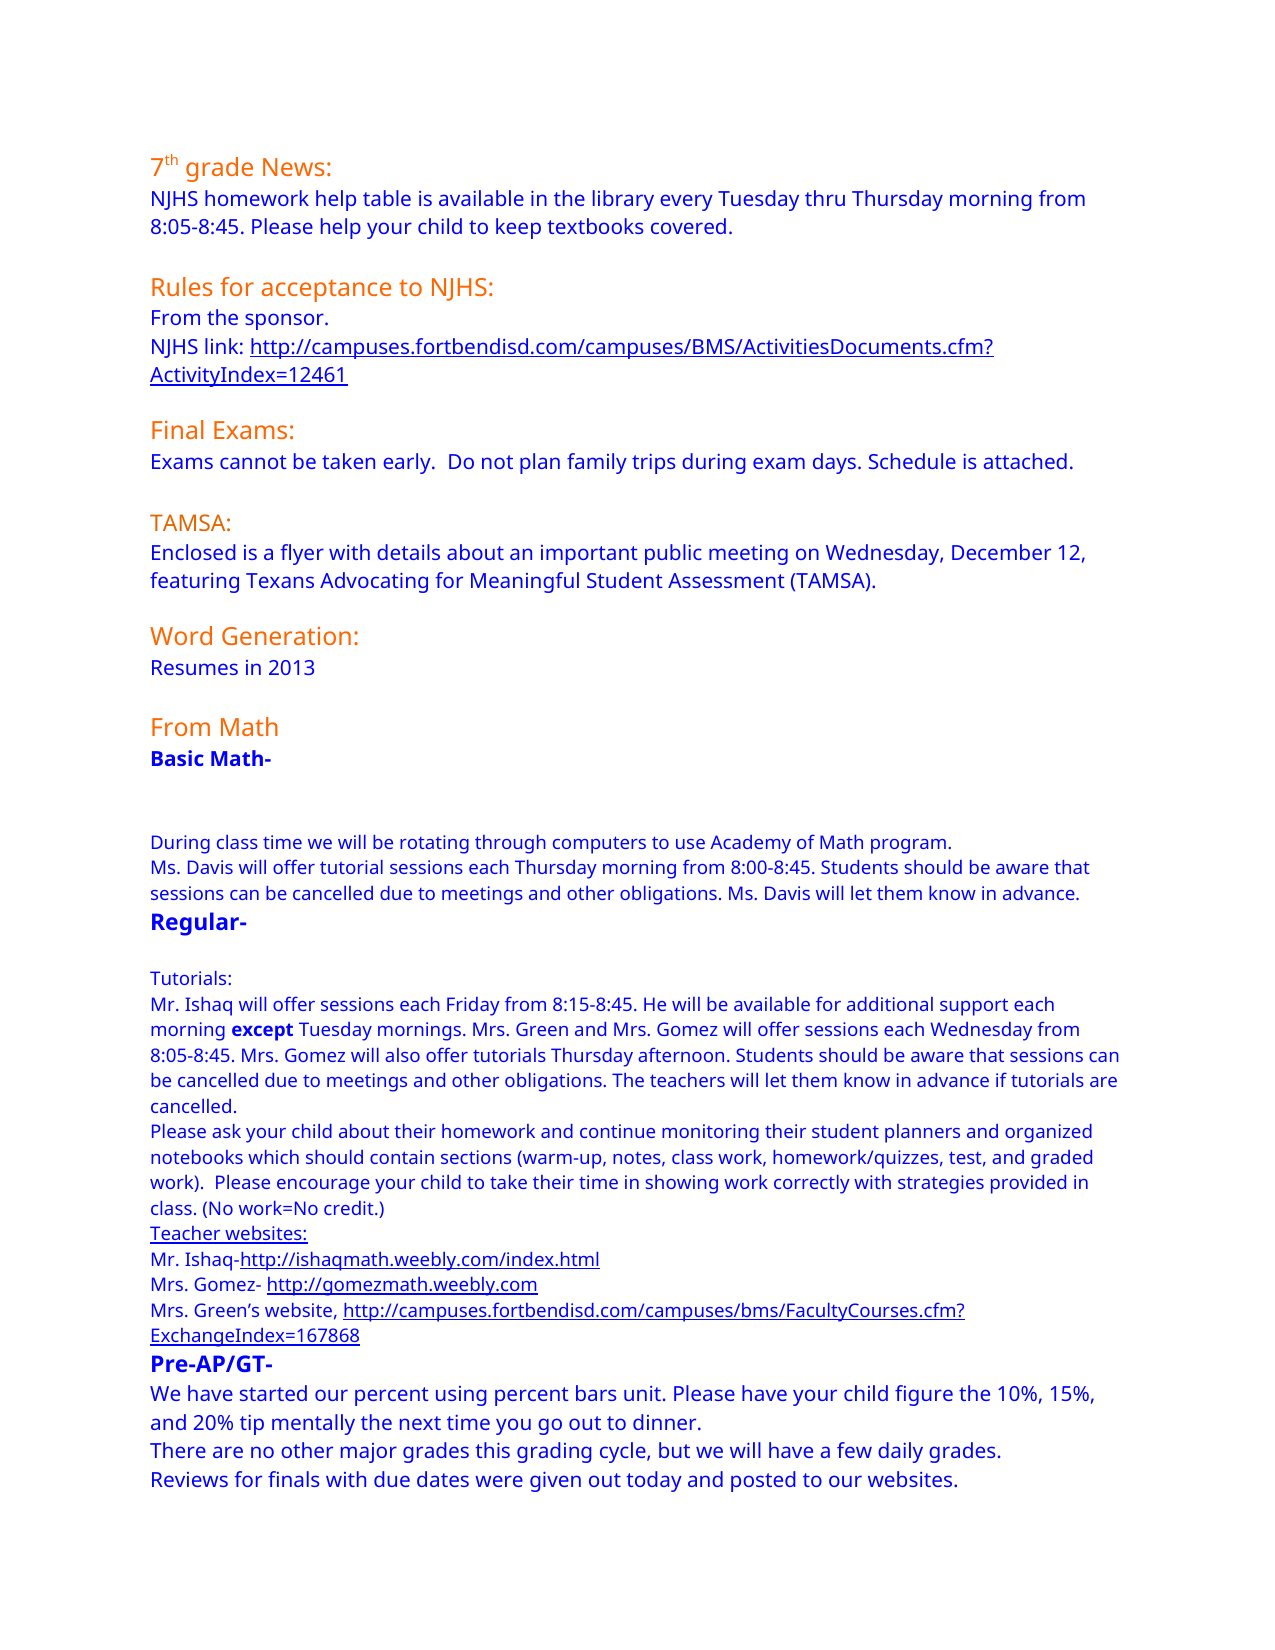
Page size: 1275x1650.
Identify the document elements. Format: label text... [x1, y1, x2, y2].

text Word Generation: [150, 619, 1125, 653]
text From Math [150, 710, 1125, 744]
text Ms. Davis will offer tutorial sessions each Thursday morning from 8:00-8:45. Students should be aware that sessions can be cancelled due to meetings and other obligations. Ms. Davis will let them know in advance. [150, 854, 1125, 906]
text We have started our percent using percent bars unit. Please have your child figure the 10%, 15%, and 20% tip mentally the next time you go out to dinner. [150, 1379, 1125, 1436]
text Reviews for finals with due dates were given out today and posted to our websites. [150, 1465, 1125, 1493]
text There are no other major grades this grading cycle, but we will have a few daily grades. [150, 1436, 1125, 1465]
text Mrs. Gomez- http://gomezmath.weebly.com [150, 1272, 1125, 1297]
text Resumes in 2013 [150, 653, 1125, 681]
text Pre-AP/GT- [150, 1348, 1125, 1379]
text TAMSA: [150, 507, 1125, 538]
text Mr. Ishaq-http://ishaqmath.weebly.com/index.html [150, 1246, 1125, 1272]
text Tutorials: [150, 965, 1125, 991]
text During class time we will be rotating through computers to use Academy of Math program. [150, 829, 1125, 854]
text NJHS homework help table is available in the library every Tuesday thru Thursday morning from 8:05-8:45. Please help your child to keep textbooks covered. [150, 184, 1125, 241]
text Mr. Ishaq will offer sessions each Friday from 8:15-8:45. He will be available for additional support each morning except Tuesday mornings. Mrs. Green and Mrs. Gomez will offer sessions each Wednesday from 8:05-8:45. Mrs. Gomez will also offer tutorials Thursday afternoon. Students should be aware that sessions can be cancelled due to meetings and other obligations. The teachers will let them know in advance if tutorials are cancelled. [150, 991, 1125, 1118]
text From the sponsor. [150, 303, 1125, 332]
text Regular- [150, 906, 1125, 937]
text Final Exams: [150, 413, 1125, 447]
text Exams cannot be taken early. Do not plan family trips during exam days. Schedule is attached. [150, 447, 1125, 475]
text Teacher websites: [150, 1221, 1125, 1246]
text Basic Math- [150, 744, 1125, 772]
text Mrs. Green’s website, http://campuses.fortbendisd.com/campuses/bms/FacultyCourses.cfm?ExchangeIndex=167868 [150, 1297, 1125, 1348]
text 7th grade News: [150, 150, 1125, 184]
text Enclosed is a flyer with details about an important public meeting on Wednesday, December 12, featuring Texans Advocating for Meaningful Student Assessment (TAMSA). [150, 538, 1125, 595]
text Please ask your child about their homework and continue monitoring their student planners and organized notebooks which should contain sections (warm-up, notes, class work, homework/quizzes, test, and graded work). Please encourage your child to take their time in showing work correctly with strategies provided in class. (No work=No credit.) [150, 1118, 1125, 1221]
text Rules for acceptance to NJHS: [150, 269, 1125, 303]
text NJHS link: http://campuses.fortbendisd.com/campuses/BMS/ActivitiesDocuments.cfm?ActivityIndex=12461 [150, 332, 1125, 389]
